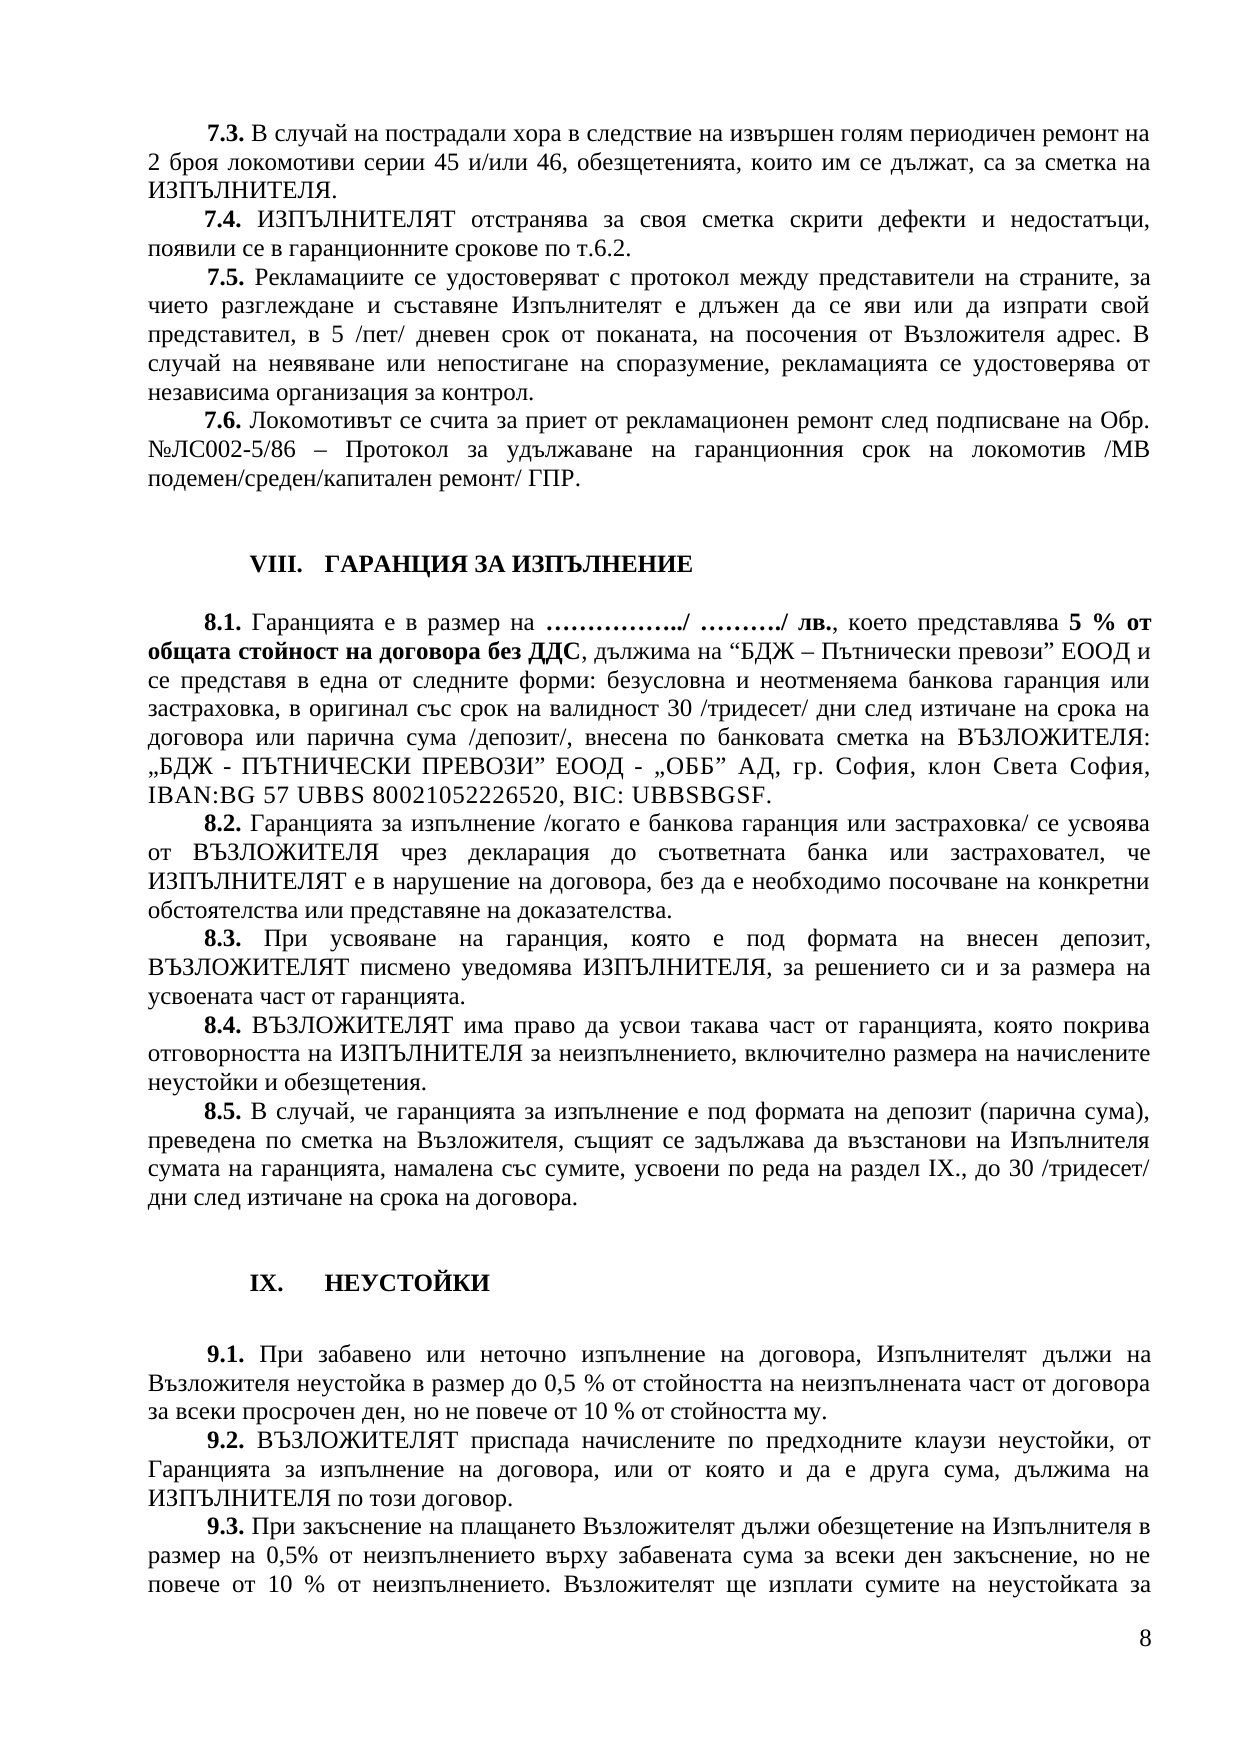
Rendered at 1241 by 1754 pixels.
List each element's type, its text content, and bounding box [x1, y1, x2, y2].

text 8.4. ВЪЗЛОЖИТЕЛЯТ има право да усвои такава част от гаранцията, която покрива отговорността на ИЗПЪЛНИТЕЛЯ за неизпълнението, включително размера на начислените неустойки и обезщетения. [148, 1010, 1152, 1096]
text 8.3. При усвояване на гаранция, която е под формата на внесен депозит, ВЪЗЛОЖИТЕЛЯТ писмено уведомява ИЗПЪЛНИТЕЛЯ, за решението си и за размера на усвоената част от гаранцията. [148, 923, 1152, 1010]
text 9.2. ВЪЗЛОЖИТЕЛЯТ приспада начислените по предходните клаузи неустойки, от Гаранцията за изпълнение на договора, или от която и да е друга сума, дължима на ИЗПЪЛНИТЕЛЯ по този договор. [148, 1425, 1152, 1511]
text 7.4. ИЗПЪЛНИТЕЛЯТ отстранява за своя сметка скрити дефекти и недостатъци, появили се в гаранционните срокове по т.6.2. [148, 204, 1152, 262]
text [148, 1511, 1152, 1598]
text 9.1. При забавено или неточно изпълнение на договора, Изпълнителят дължи на Възложителя неустойка в размер до 0,5 % от стойността на неизпълнената част от договора за всеки просрочен ден, но не повече от 10 % от стойността му. [148, 1339, 1152, 1425]
text 7.5. Рекламациите се удостоверяват с протокол между представители на страните, за чието разглеждане и съставяне Изпълнителят е длъжен да се яви или да изпрати свой представител, в 5 /пет/ дневен срок от поканата, на посочения от Възложителя адрес. В случай на неявяване или непостигане на споразумение, рекламацията се удостоверява от независима организация за контрол. [148, 262, 1152, 406]
list НЕУСТОЙКИ [249, 1269, 1152, 1298]
text 7.3. В случай на пострадали хора в следствие на извършен голям периодичен ремонт на 2 броя локомотиви серии 45 и/или 46, обезщетенията, които им се дължат, са за сметка на ИЗПЪЛНИТЕЛЯ. [148, 118, 1152, 204]
list ГАРАНЦИЯ ЗА ИЗПЪЛНЕНИЕ [249, 549, 1152, 578]
text 8.5. В случай, че гаранцията за изпълнение е под формата на депозит (парична сума), преведена по сметка на Възложителя, същият се задължава да възстанови на Изпълнителя сумата на гаранцията, намалена със сумите, усвоени по реда на раздел IХ., до 30 /тридесет/ дни след изтичане на срока на договора. [148, 1096, 1152, 1211]
text 8.2. Гаранцията за изпълнение /когато е банкова гаранция или застраховка/ се усвоява от ВЪЗЛОЖИТЕЛЯ чрез декларация до съответната банка или застраховател, че ИЗПЪЛНИТЕЛЯТ е в нарушение на договора, без да е необходимо посочване на конкретни обстоятелства или представяне на доказателства. [148, 808, 1152, 923]
text 7.6. Локомотивът се счита за приет от рекламационен ремонт след подписване на Обр.№ЛС002-5/86 – Протокол за удължаване на гаранционния срок на локомотив /МВ подемен/среден/капитален ремонт/ ГПР. [148, 406, 1152, 492]
text 8.1. Гаранцията е в размер на ……………../ ………./ лв., което представлява 5 % от общата стойност на договора без ДДС, дължима на “БДЖ – Пътнически превози” ЕООД и се представя в една от следните форми: безусловна и неотменяема банкова гаранция или застраховка, в оригинал със срок на валидност 30 /тридесет/ дни след изтичане на срока на договора или парична сума /депозит/, внесена по банковата сметка на ВЪЗЛОЖИТЕЛЯ: „БДЖ - ПЪТНИЧЕСКИ ПРЕВОЗИ” ЕООД - „ОББ” АД, гр. София, клон Света София, IBAN:BG 57 UBBS 80021052226520, BIC: UBBSBGSF. [148, 607, 1152, 808]
